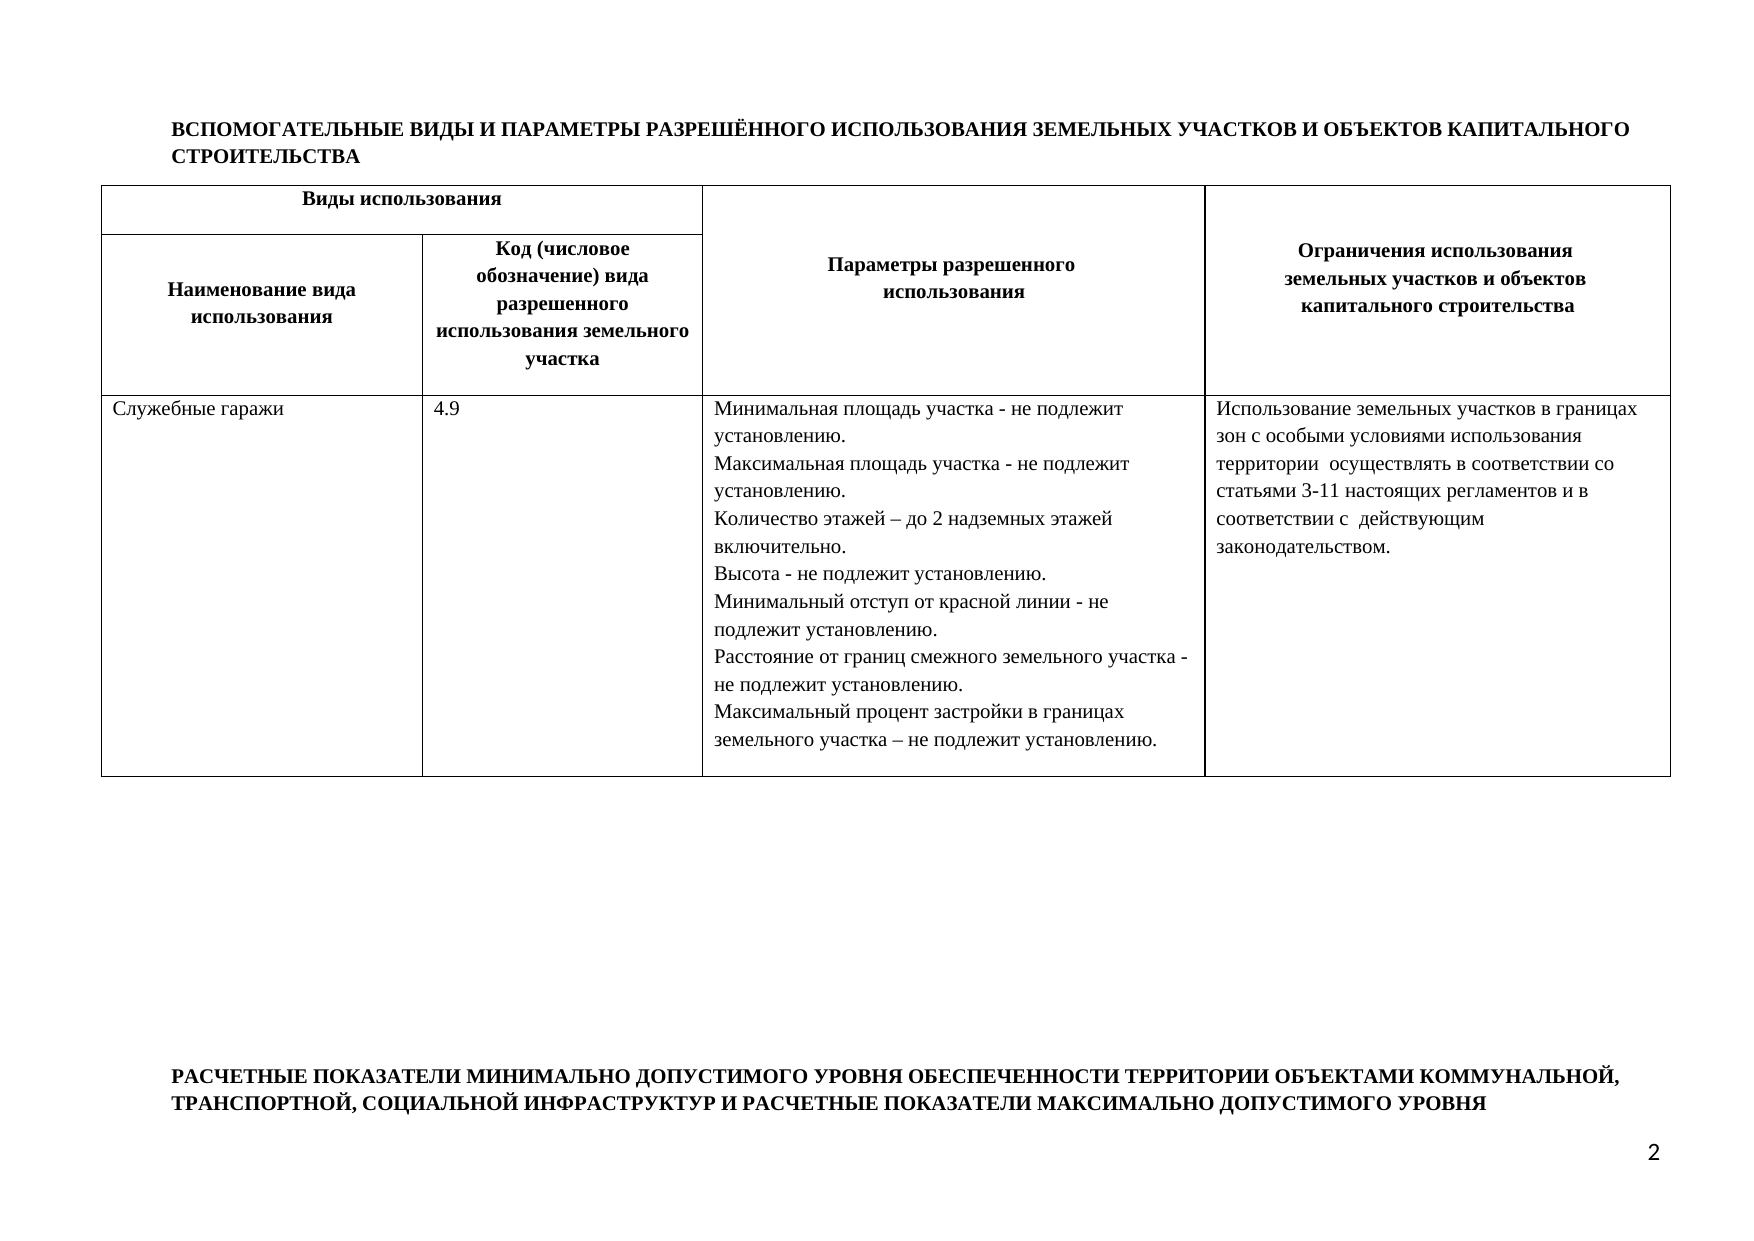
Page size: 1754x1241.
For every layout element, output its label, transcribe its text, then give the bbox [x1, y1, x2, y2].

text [171, 1063, 1660, 1115]
table_cell Наименование вида использования [102, 235, 422, 394]
text ВСПОМОГАТЕЛЬНЫЕ ВИДЫ И ПАРАМЕТРЫ РАЗРЕШЁННОГО ИСПОЛЬЗОВАНИЯ ЗЕМЕЛЬНЫХ УЧАСТКОВ И ОБЪЕКТОВ КАПИТАЛЬНОГО СТРОИТЕЛЬСТВА [171, 117, 1660, 168]
table_header Ограничения использования земельных участков и объектов капитального строительства [1206, 186, 1670, 394]
table_cell Использование земельных участков в границах зон с особыми условиями использования территории осуществлять в соответствии со статьями 3-11 настоящих регламентов и в соответствии с действующим законодательством. [1206, 396, 1670, 776]
table_cell Код (числовое обозначение) вида разрешенного использования земельного участка [423, 235, 702, 394]
table_header Виды использования [102, 186, 702, 234]
table_cell 4.9 [423, 396, 702, 776]
table_cell Служебные гаражи [102, 396, 422, 776]
table_header Параметры разрешенного использования [703, 186, 1204, 394]
table_cell Минимальная площадь участка - не подлежит установлению. Максимальная площадь участка - не подлежит установлению. Количество этажей – до 2 надземных этажей включительно. Высота - не подлежит установлению. Минимальный отступ от красной линии - не подлежит установлению. Расстояние от границ смежного земельного участка - не подлежит установлению. Максимальный процент застройки в границах земельного участка – не подлежит установлению. [703, 396, 1204, 776]
